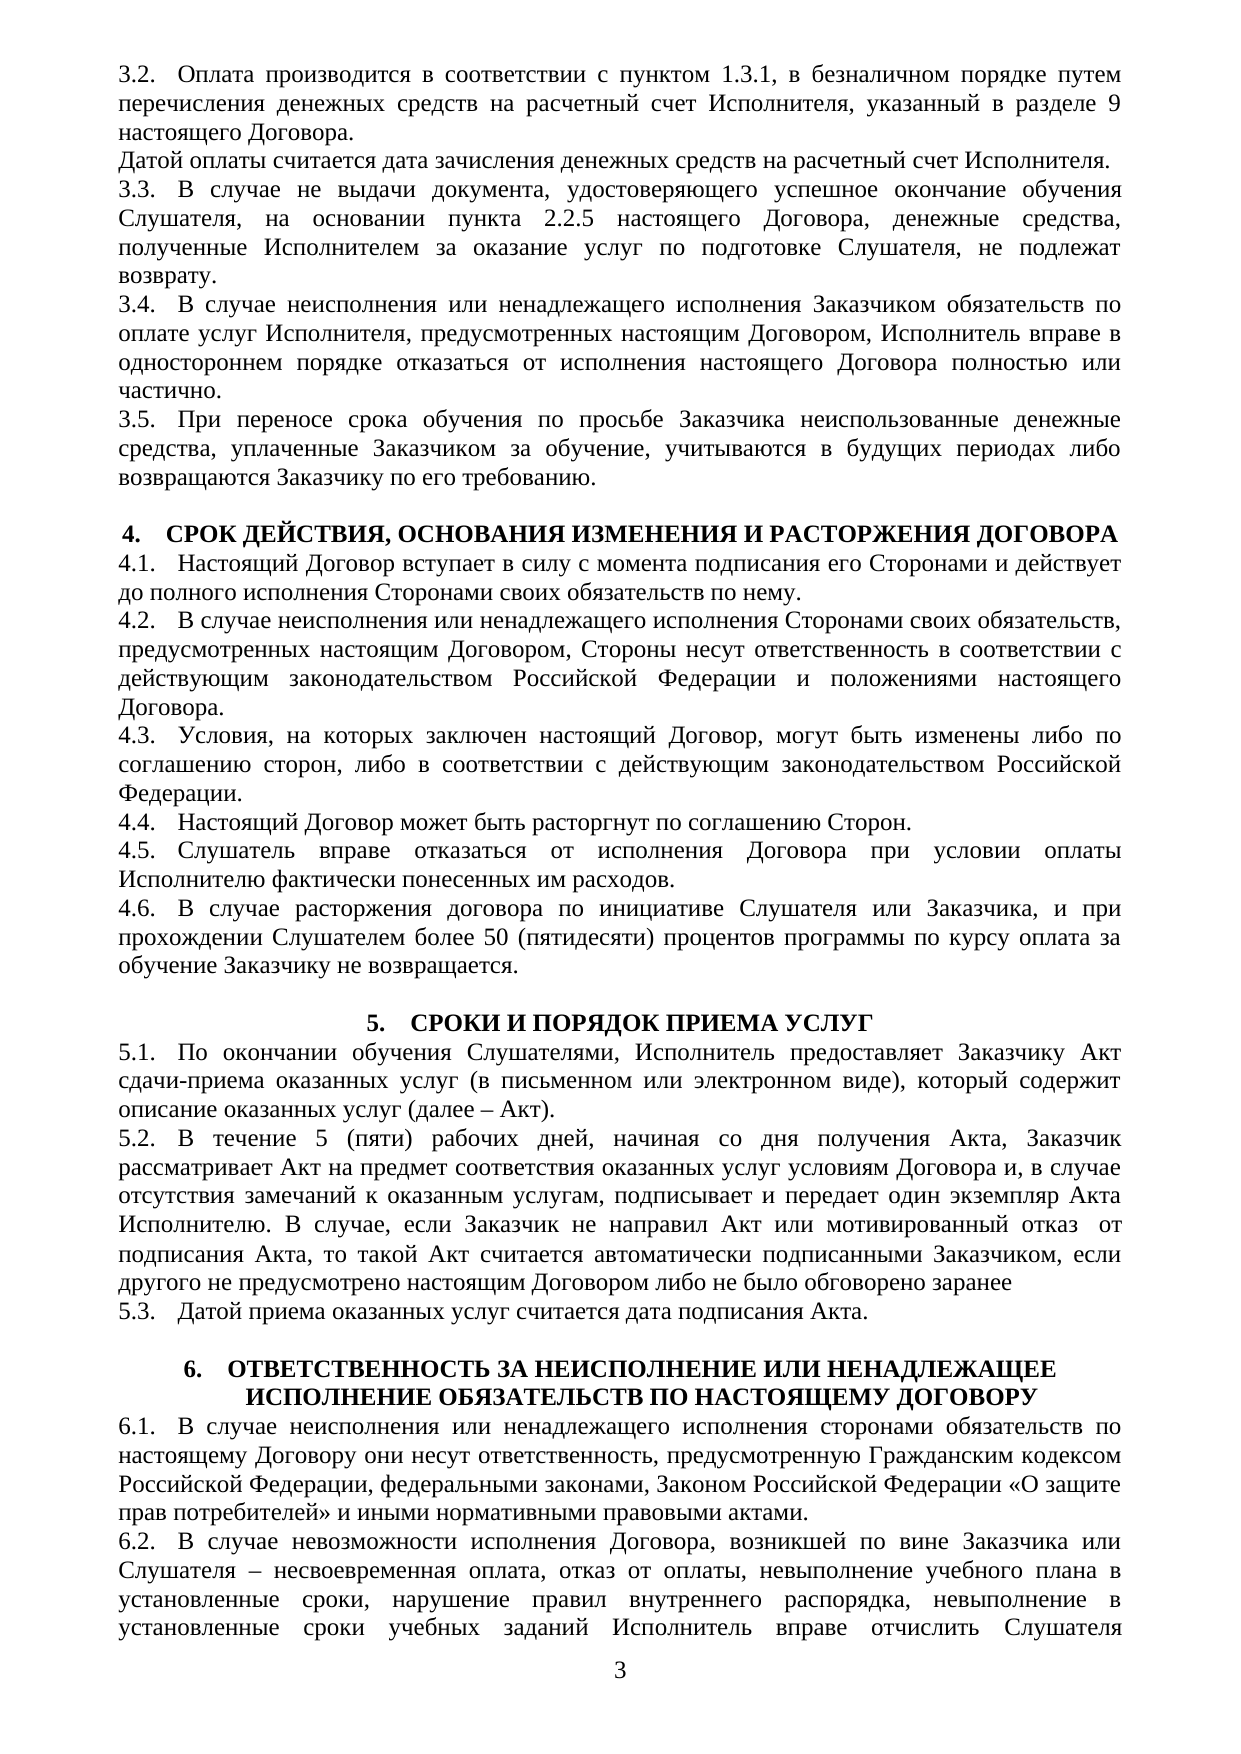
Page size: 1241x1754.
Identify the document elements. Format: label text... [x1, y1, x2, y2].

list Настоящий Договор может быть расторгнут по соглашению Сторон. [118, 807, 1122, 835]
list Условия, на которых заключен настоящий Договор, могут быть изменены либо по соглашению сторон, либо в соответствии с действующим законодательством Российской Федерации. [118, 720, 1122, 807]
list В случае неисполнения или ненадлежащего исполнения сторонами обязательств по настоящему Договору они несут ответственность, предусмотренную Гражданским кодексом Российской Федерации, федеральными законами, Законом Российской Федерации «О защите прав потребителей» и иными нормативными правовыми актами. [118, 1411, 1122, 1526]
list СРОКИ И ПОРЯДОК ПРИЕМА УСЛУГ [118, 1008, 1122, 1037]
list В случае расторжения договора по инициативе Слушателя или Заказчика, и при прохождении Слушателем более 50 (пятидесяти) процентов программы по курсу оплата за обучение Заказчику не возвращается. [118, 893, 1122, 979]
list Слушатель вправе отказаться от исполнения Договора при условии оплаты Исполнителю фактически понесенных им расходов. [118, 835, 1122, 893]
list СРОК ДЕЙСТВИЯ, ОСНОВАНИЯ ИЗМЕНЕНИЯ И РАСТОРЖЕНИЯ ДОГОВОРА [118, 519, 1122, 548]
text Датой оплаты считается дата зачисления денежных средств на расчетный счет Исполнителя. [118, 145, 1122, 174]
list В случае неисполнения или ненадлежащего исполнения Сторонами своих обязательств, предусмотренных настоящим Договором, Стороны несут ответственность в соответствии с действующим законодательством Российской Федерации и положениями настоящего Договора. [118, 605, 1122, 720]
list При переносе срока обучения по просьбе Заказчика неиспользованные денежные средства, уплаченные Заказчиком за обучение, учитываются в будущих периодах либо возвращаются Заказчику по его требованию. [118, 404, 1122, 490]
list Датой приема оказанных услуг считается дата подписания Акта. [118, 1296, 1122, 1325]
list В течение 5 (пяти) рабочих дней, начиная со дня получения Акта, Заказчик рассматривает Акт на предмет соответствия оказанных услуг условиям Договора и, в случае отсутствия замечаний к оказанным услугам, подписывает и передает один экземпляр Акта Исполнителю. В случае, если Заказчик не направил Акт или мотивированный отказ от подписания Акта, то такой Акт считается автоматически подписанными Заказчиком, если другого не предусмотрено настоящим Договором либо не было обговорено заранее [118, 1123, 1122, 1296]
list В случае не выдачи документа, удостоверяющего успешное окончание обучения Слушателя, на основании пункта 2.2.5 настоящего Договора, денежные средства, полученные Исполнителем за оказание услуг по подготовке Слушателя, не подлежат возврату. [118, 174, 1122, 289]
list По окончании обучения Слушателями, Исполнитель предоставляет Заказчику Акт сдачи-приема оказанных услуг (в письменном или электронном виде), который содержит описание оказанных услуг (далее – Акт). [118, 1037, 1122, 1123]
list ОТВЕТСТВЕННОСТЬ ЗА НЕИСПОЛНЕНИЕ ИЛИ НЕНАДЛЕЖАЩЕЕ ИСПОЛНЕНИЕ ОБЯЗАТЕЛЬСТВ ПО НАСТОЯЩЕМУ ДОГОВОРУ [118, 1354, 1122, 1411]
list В случае неисполнения или ненадлежащего исполнения Заказчиком обязательств по оплате услуг Исполнителя, предусмотренных настоящим Договором, Исполнитель вправе в одностороннем порядке отказаться от исполнения настоящего Договора полностью или частично. [118, 289, 1122, 404]
list Настоящий Договор вступает в силу с момента подписания его Сторонами и действует до полного исполнения Сторонами своих обязательств по нему. [118, 548, 1122, 605]
list Оплата производится в соответствии с пунктом 1.3.1, в безналичном порядке путем перечисления денежных средств на расчетный счет Исполнителя, указанный в разделе 9 настоящего Договора. [118, 59, 1122, 145]
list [118, 1526, 1122, 1641]
